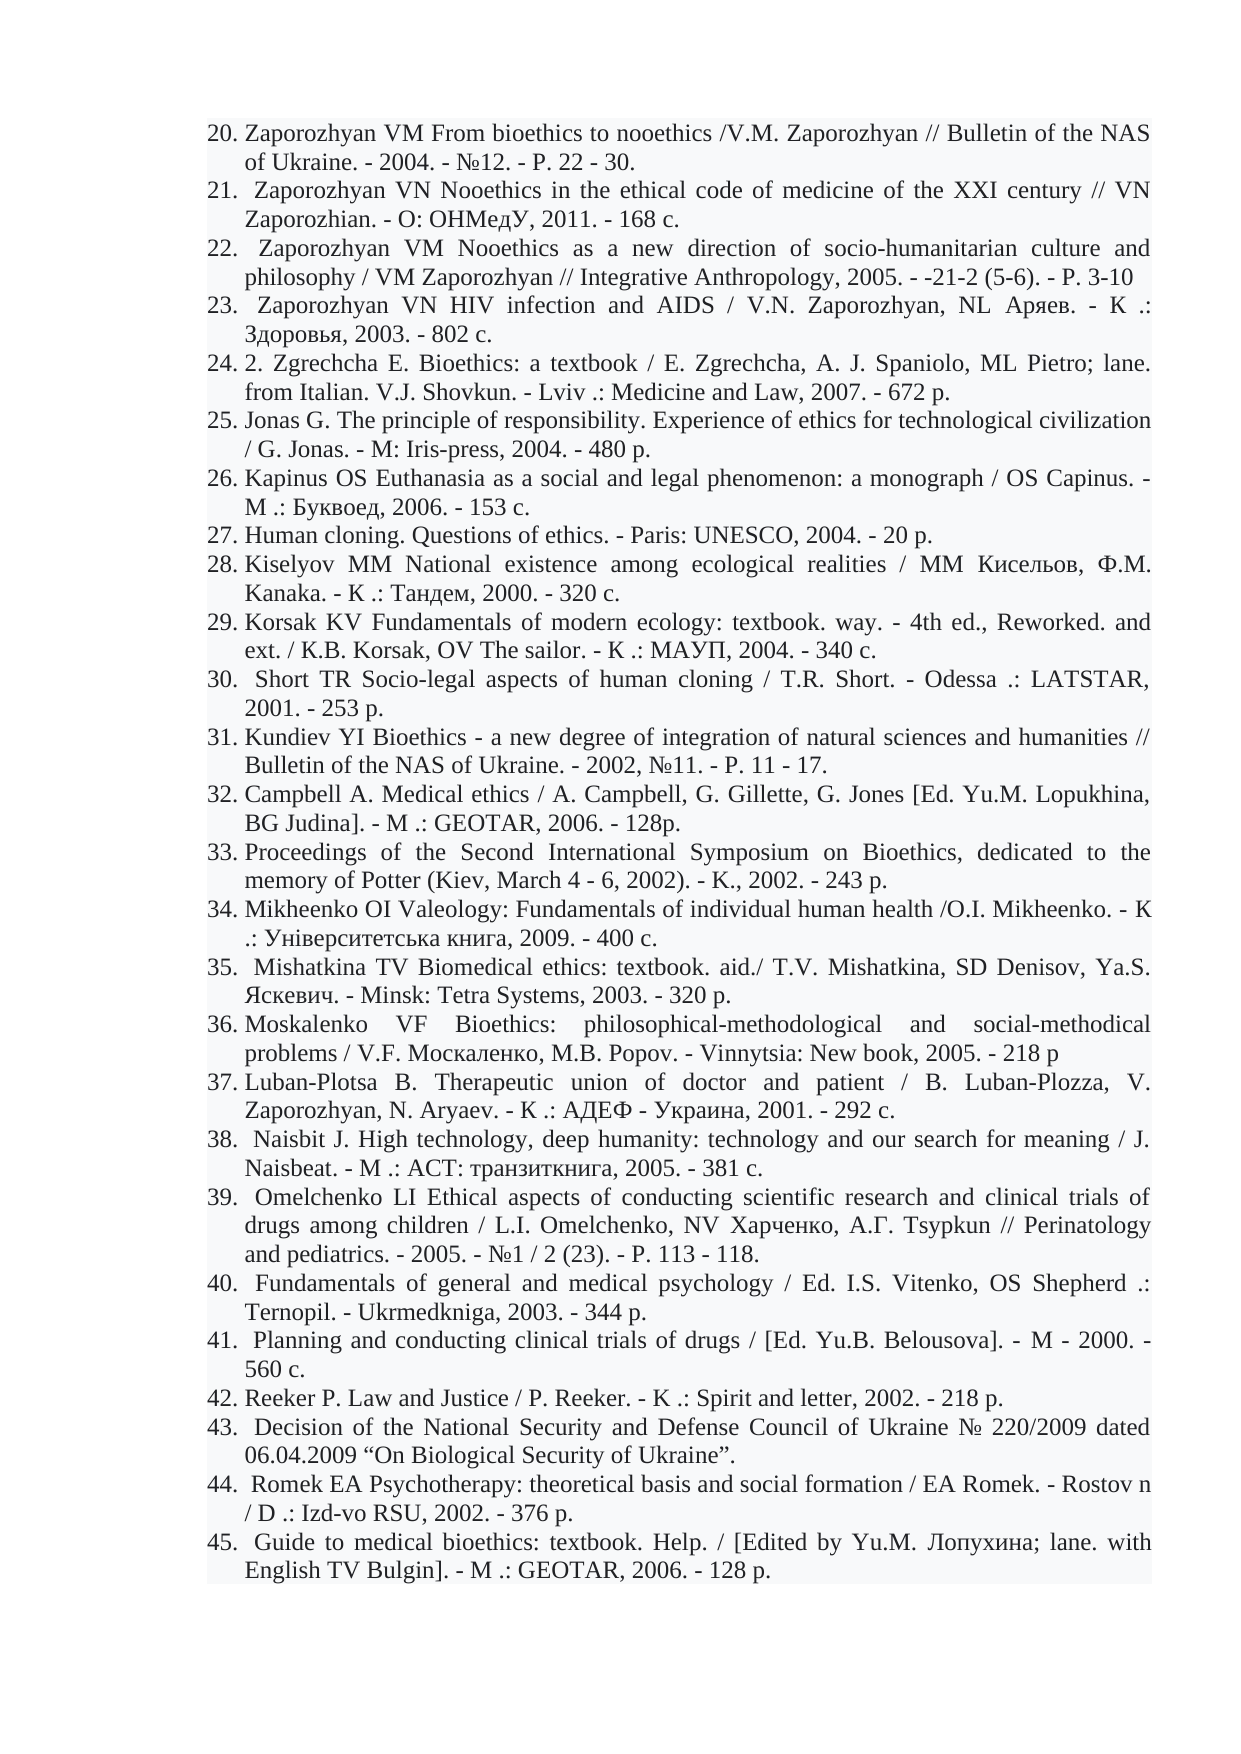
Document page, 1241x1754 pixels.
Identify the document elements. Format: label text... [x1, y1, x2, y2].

list Korsak KV Fundamentals of modern ecology: textbook. way. - 4th ed., Reworked. and ext. / К.В. Korsak, OV The sailor. - К .: МАУП, 2004. - 340 с. [207, 607, 1152, 664]
list Human cloning. Questions of ethics. - Paris: UNESCO, 2004. - 20 p. [207, 521, 1152, 549]
list Mishatkina TV Biomedical ethics: textbook. aid./ T.V. Mishatkina, SD Denisov, Ya.S. Яскевич. - Minsk: Tetra Systems, 2003. - 320 p. [207, 952, 1152, 1009]
list Zaporozhyan VM From bioethics to nooethics /V.M. Zaporozhyan // Bulletin of the NAS of Ukraine. - 2004. - №12. - P. 22 - 30. [207, 118, 1152, 176]
list Kundiev YI Bioethics - a new degree of integration of natural sciences and humanities // Bulletin of the NAS of Ukraine. - 2002, №11. - P. 11 - 17. [207, 722, 1152, 779]
list Reeker P. Law and Justice / P. Reeker. - K .: Spirit and letter, 2002. - 218 p. [207, 1383, 1152, 1412]
list Guide to medical bioethics: textbook. Help. / [Edited by Yu.M. Лопухина; lane. with English TV Bulgin]. - M .: GEOTAR, 2006. - 128 p. [207, 1527, 1152, 1584]
list Proceedings of the Second International Symposium on Bioethics, dedicated to the memory of Potter (Kiev, March 4 - 6, 2002). - K., 2002. - 243 p. [207, 837, 1152, 894]
list Planning and conducting clinical trials of drugs / [Ed. Yu.B. Belousova]. - М - 2000. - 560 с. [207, 1326, 1152, 1383]
list Mikheenko OI Valeology: Fundamentals of individual human health /O.I. Mikheenko. - К .: Університетська книга, 2009. - 400 с. [207, 894, 1152, 952]
list Decision of the National Security and Defense Council of Ukraine № 220/2009 dated 06.04.2009 “On Biological Security of Ukraine”. [207, 1412, 1152, 1469]
list Kapinus OS Euthanasia as a social and legal phenomenon: a monograph / OS Capinus. - М .: Буквоед, 2006. - 153 с. [207, 463, 1152, 521]
list 2. Zgrechcha E. Bioethics: a textbook / E. Zgrechcha, A. J. Spaniolo, ML Pietro; lane. from Italian. V.J. Shovkun. - Lviv .: Medicine and Law, 2007. - 672 p. [207, 348, 1152, 406]
list Fundamentals of general and medical psychology / Ed. I.S. Vitenko, OS Shepherd .: Ternopil. - Ukrmedkniga, 2003. - 344 p. [207, 1268, 1152, 1326]
list Moskalenko VF Bioethics: philosophical-methodological and social-methodical problems / V.F. Москаленко, М.В. Popov. - Vinnytsia: New book, 2005. - 218 p [207, 1009, 1152, 1067]
list Luban-Plotsa B. Therapeutic union of doctor and patient / B. Luban-Plozza, V. Zaporozhyan, N. Aryaev. - К .: АДЕФ - Украина, 2001. - 292 с. [207, 1067, 1152, 1124]
list Romek EA Psychotherapy: theoretical basis and social formation / EA Romek. - Rostov n / D .: Izd-vo RSU, 2002. - 376 p. [207, 1469, 1152, 1527]
list Zaporozhyan VM Nooethics as a new direction of socio-humanitarian culture and philosophy / VM Zaporozhyan // Integrative Anthropology, 2005. - -21-2 (5-6). - P. 3-10 [207, 233, 1152, 291]
list Kiselyov MM National existence among ecological realities / MM Кисельов, Ф.М. Kanaka. - К .: Тандем, 2000. - 320 с. [207, 549, 1152, 607]
list Campbell A. Medical ethics / A. Campbell, G. Gillette, G. Jones [Ed. Yu.M. Lopukhina, BG Judina]. - M .: GEOTAR, 2006. - 128p. [207, 779, 1152, 837]
list Omelchenko LI Ethical aspects of conducting scientific research and clinical trials of drugs among children / L.I. Omelchenko, NV Харченко, А.Г. Tsypkun // Perinatology and pediatrics. - 2005. - №1 / 2 (23). - P. 113 - 118. [207, 1182, 1152, 1268]
list Short TR Socio-legal aspects of human cloning / T.R. Short. - Odessa .: LATSTAR, 2001. - 253 p. [207, 664, 1152, 722]
list Naisbit J. High technology, deep humanity: technology and our search for meaning / J. Naisbeat. - М .: АСТ: транзиткнига, 2005. - 381 с. [207, 1124, 1152, 1182]
list Zaporozhyan VN HIV infection and AIDS / V.N. Zaporozhyan, NL Аряев. - К .: Здоровья, 2003. - 802 с. [207, 291, 1152, 348]
list Jonas G. The principle of responsibility. Experience of ethics for technological civilization / G. Jonas. - M: Iris-press, 2004. - 480 p. [207, 406, 1152, 463]
list Zaporozhyan VN Nooethics in the ethical code of medicine of the XXI century // VN Zaporozhian. - О: ОНМедУ, 2011. - 168 с. [207, 176, 1152, 233]
